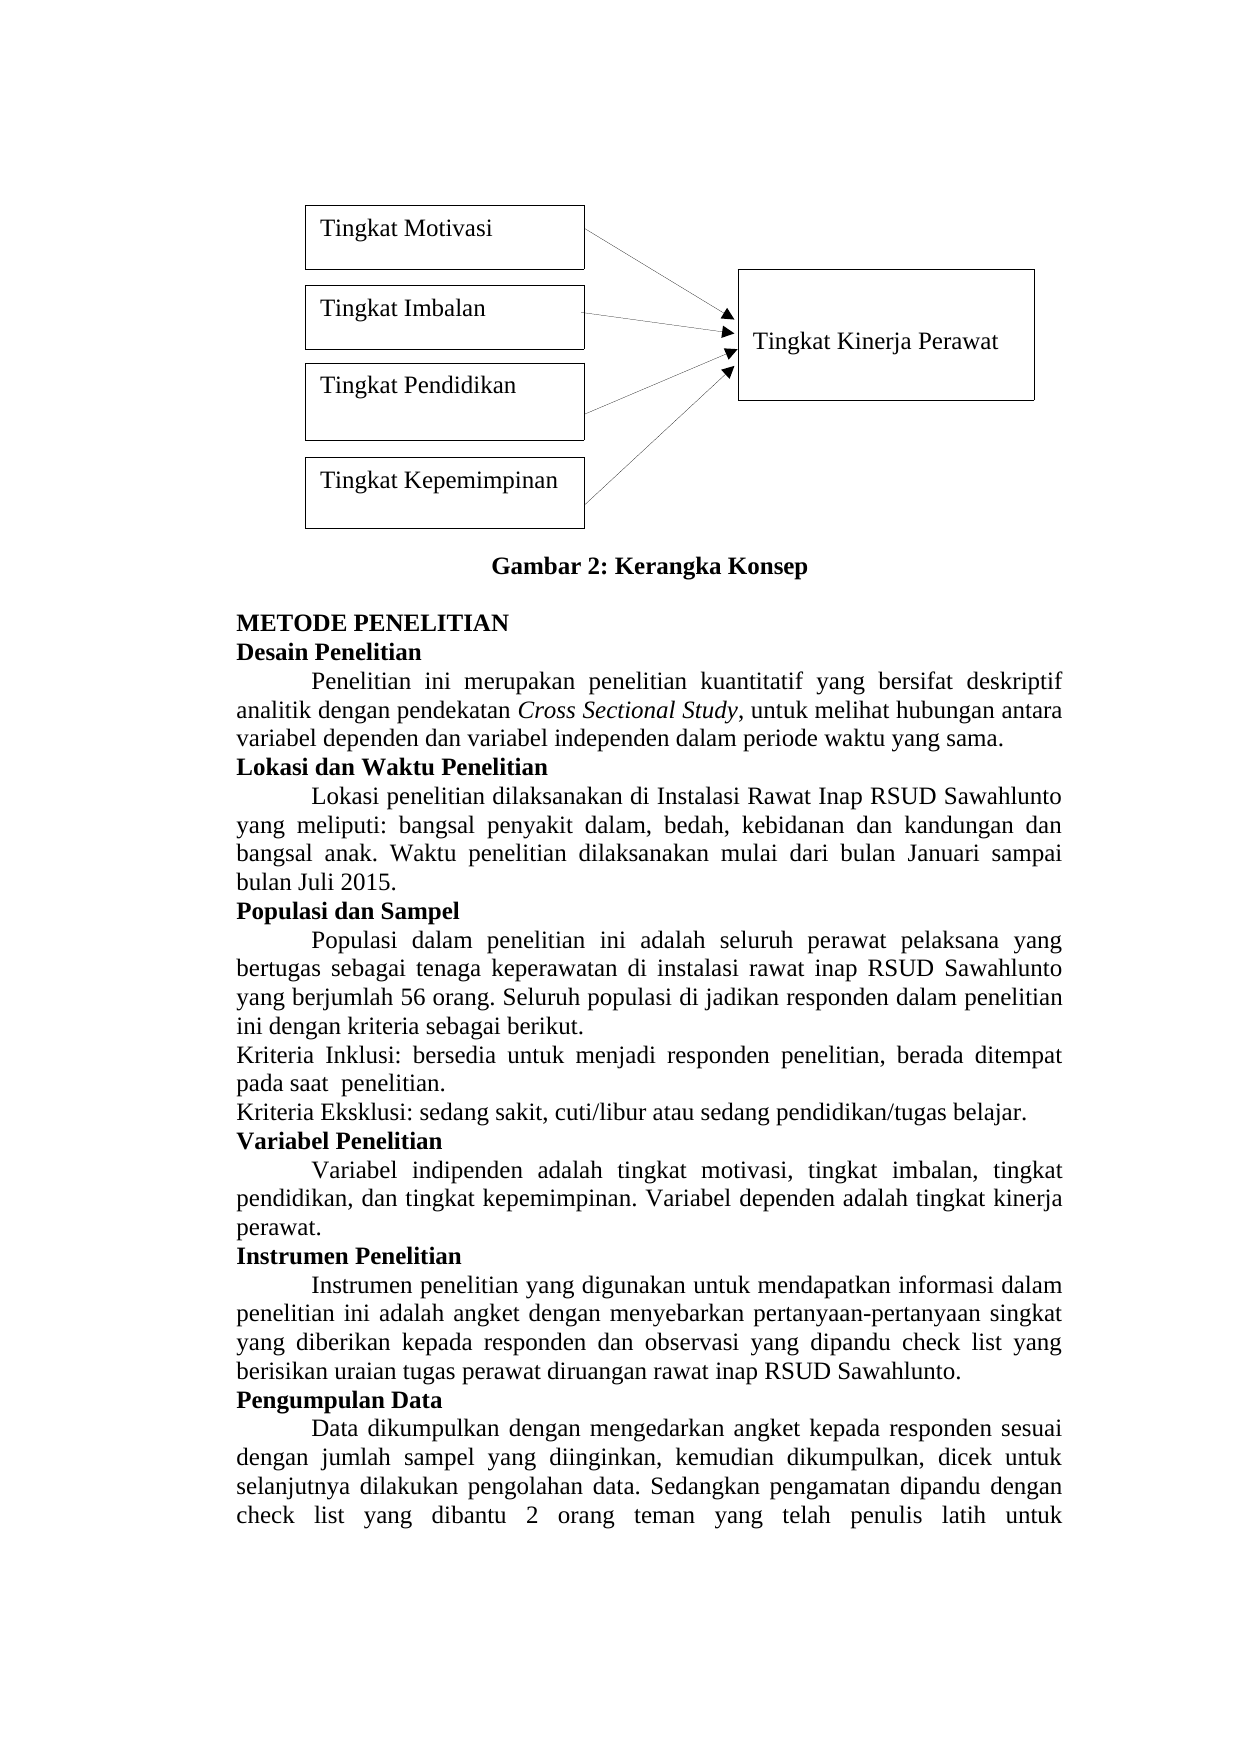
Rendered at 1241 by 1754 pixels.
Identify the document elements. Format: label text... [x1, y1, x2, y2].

text Instrumen penelitian yang digunakan untuk mendapatkan informasi dalam penelitian ini adalah angket dengan menyebarkan pertanyaan-pertanyaan singkat yang diberikan kepada responden dan observasi yang dipandu check list yang berisikan uraian tugas perawat diruangan rawat inap RSUD Sawahlunto. [236, 1270, 1063, 1385]
text Populasi dan Sampel [236, 896, 1063, 925]
text METODE PENELITIAN [236, 608, 1063, 637]
text Instrumen Penelitian [236, 1241, 1063, 1270]
text Gambar 2: Kerangka Konsep [236, 551, 1063, 580]
text Variabel indipenden adalah tingkat motivasi, tingkat imbalan, tingkat pendidikan, dan tingkat kepemimpinan. Variabel dependen adalah tingkat kinerja perawat. [236, 1155, 1063, 1241]
text Desain Penelitian [236, 637, 1063, 666]
text Kriteria Eksklusi: sedang sakit, cuti/libur atau sedang pendidikan/tugas belajar. [236, 1097, 1063, 1126]
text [236, 1413, 1063, 1528]
text Variabel Penelitian [236, 1126, 1063, 1155]
text Penelitian ini merupakan penelitian kuantitatif yang bersifat deskriptif analitik dengan pendekatan Cross Sectional Study, untuk melihat hubungan antara variabel dependen dan variabel independen dalam periode waktu yang sama. [236, 666, 1063, 752]
text Lokasi penelitian dilaksanakan di Instalasi Rawat Inap RSUD Sawahlunto yang meliputi: bangsal penyakit dalam, bedah, kebidanan dan kandungan dan bangsal anak. Waktu penelitian dilaksanakan mulai dari bulan Januari sampai bulan Juli 2015. [236, 781, 1063, 896]
text Kriteria Inklusi: bersedia untuk menjadi responden penelitian, berada ditempat pada saat penelitian. [236, 1040, 1063, 1097]
text Lokasi dan Waktu Penelitian [236, 752, 1063, 781]
text Pengumpulan Data [236, 1385, 1063, 1413]
text Populasi dalam penelitian ini adalah seluruh perawat pelaksana yang bertugas sebagai tenaga keperawatan di instalasi rawat inap RSUD Sawahlunto yang berjumlah 56 orang. Seluruh populasi di jadikan responden dalam penelitian ini dengan kriteria sebagai berikut. [236, 925, 1063, 1040]
